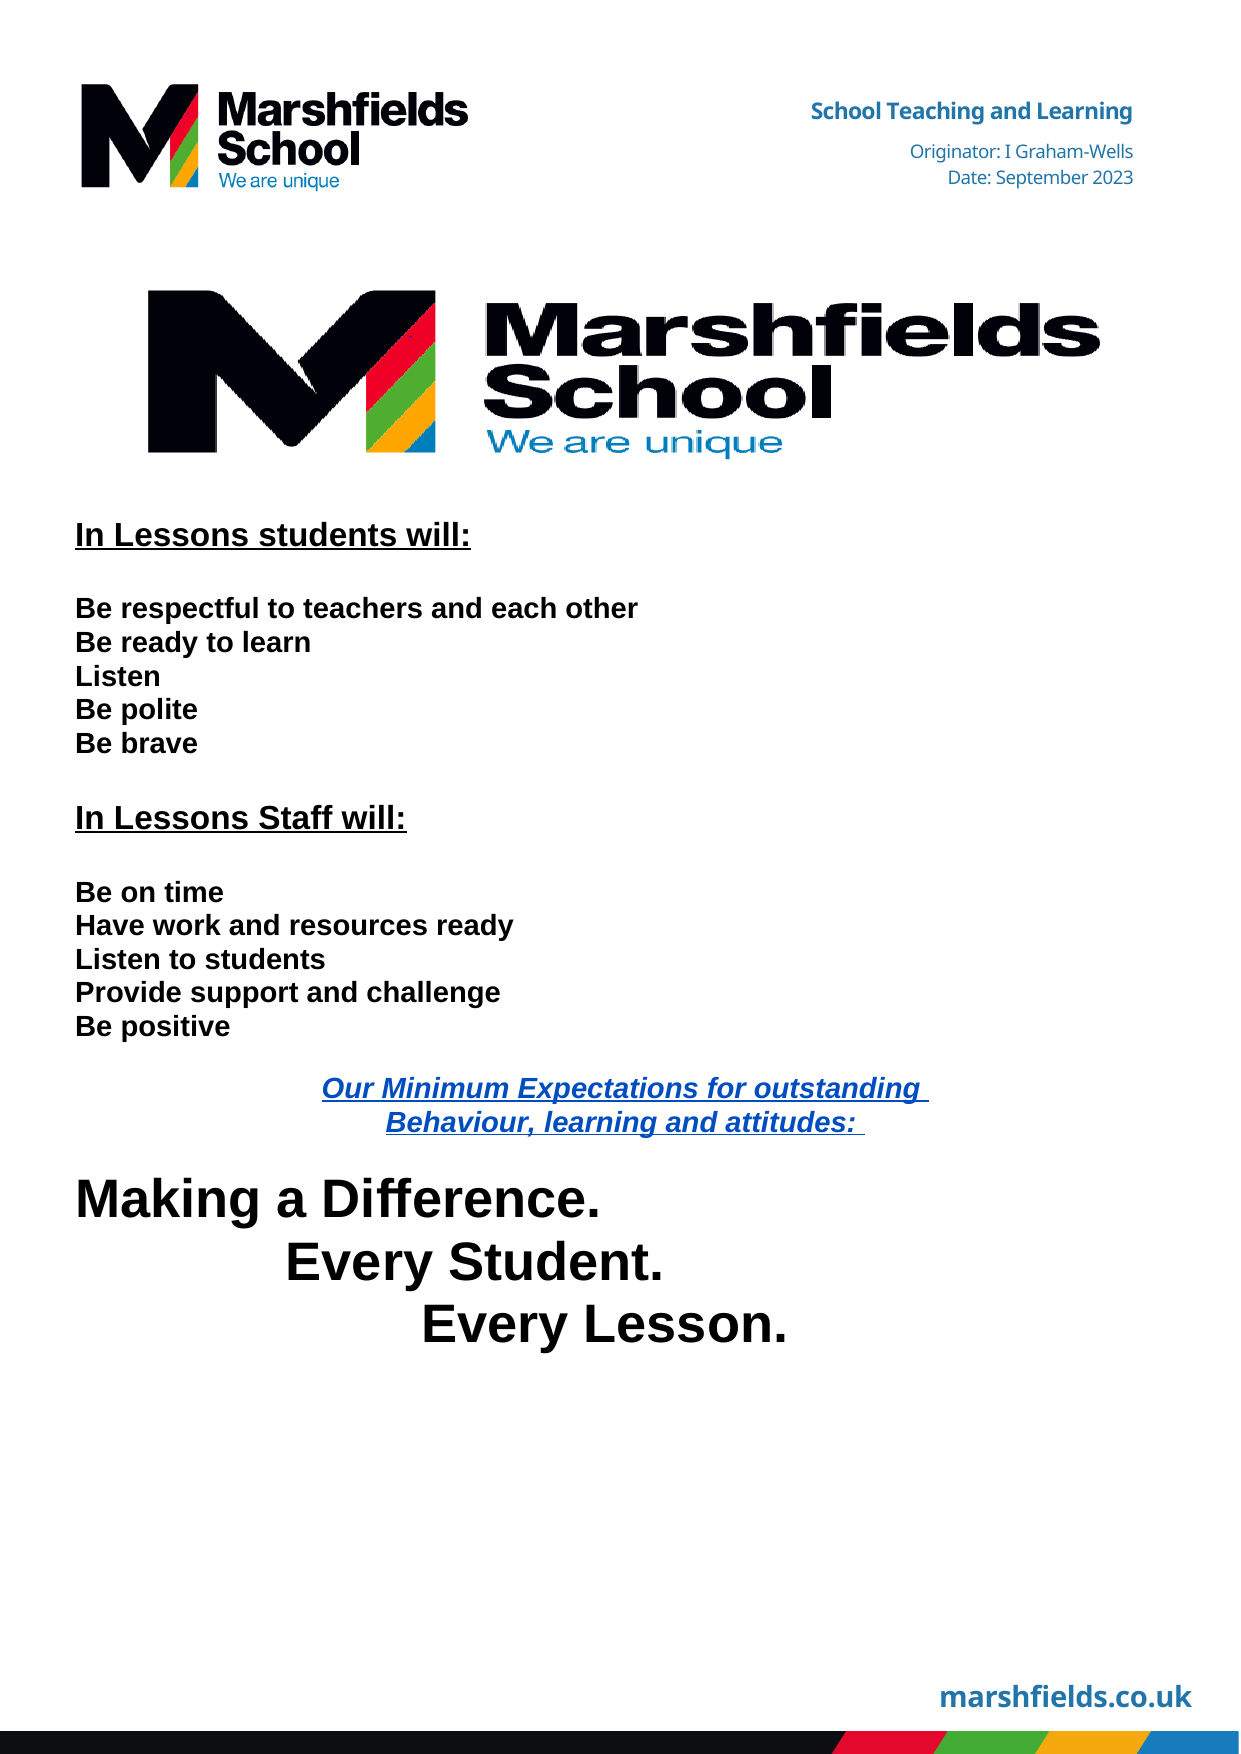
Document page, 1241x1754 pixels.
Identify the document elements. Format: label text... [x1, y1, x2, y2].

text Be brave [75, 726, 1167, 759]
text Be positive [75, 1009, 1167, 1042]
text Our Minimum Expectations for outstanding [75, 1071, 1167, 1104]
picture [0, 1731, 1239, 1754]
text Listen to students [75, 942, 1167, 975]
text Provide support and challenge [75, 975, 1167, 1009]
picture [75, 80, 471, 198]
text In Lessons Staff will: [75, 798, 1167, 836]
text Making a Difference. [75, 1167, 1167, 1229]
text Listen [75, 659, 1167, 692]
text Be on time [75, 874, 1167, 908]
text Have work and resources ready [75, 908, 1167, 942]
text Every Lesson. [75, 1291, 1167, 1354]
text In Lessons students will: [75, 515, 1167, 553]
text Behaviour, learning and attitudes: [75, 1104, 1167, 1138]
picture [133, 285, 1109, 470]
text Be respectful to teachers and each other [75, 592, 1167, 625]
text Be ready to learn [75, 625, 1167, 659]
text Every Student. [75, 1229, 1167, 1291]
text Be polite [75, 692, 1167, 726]
